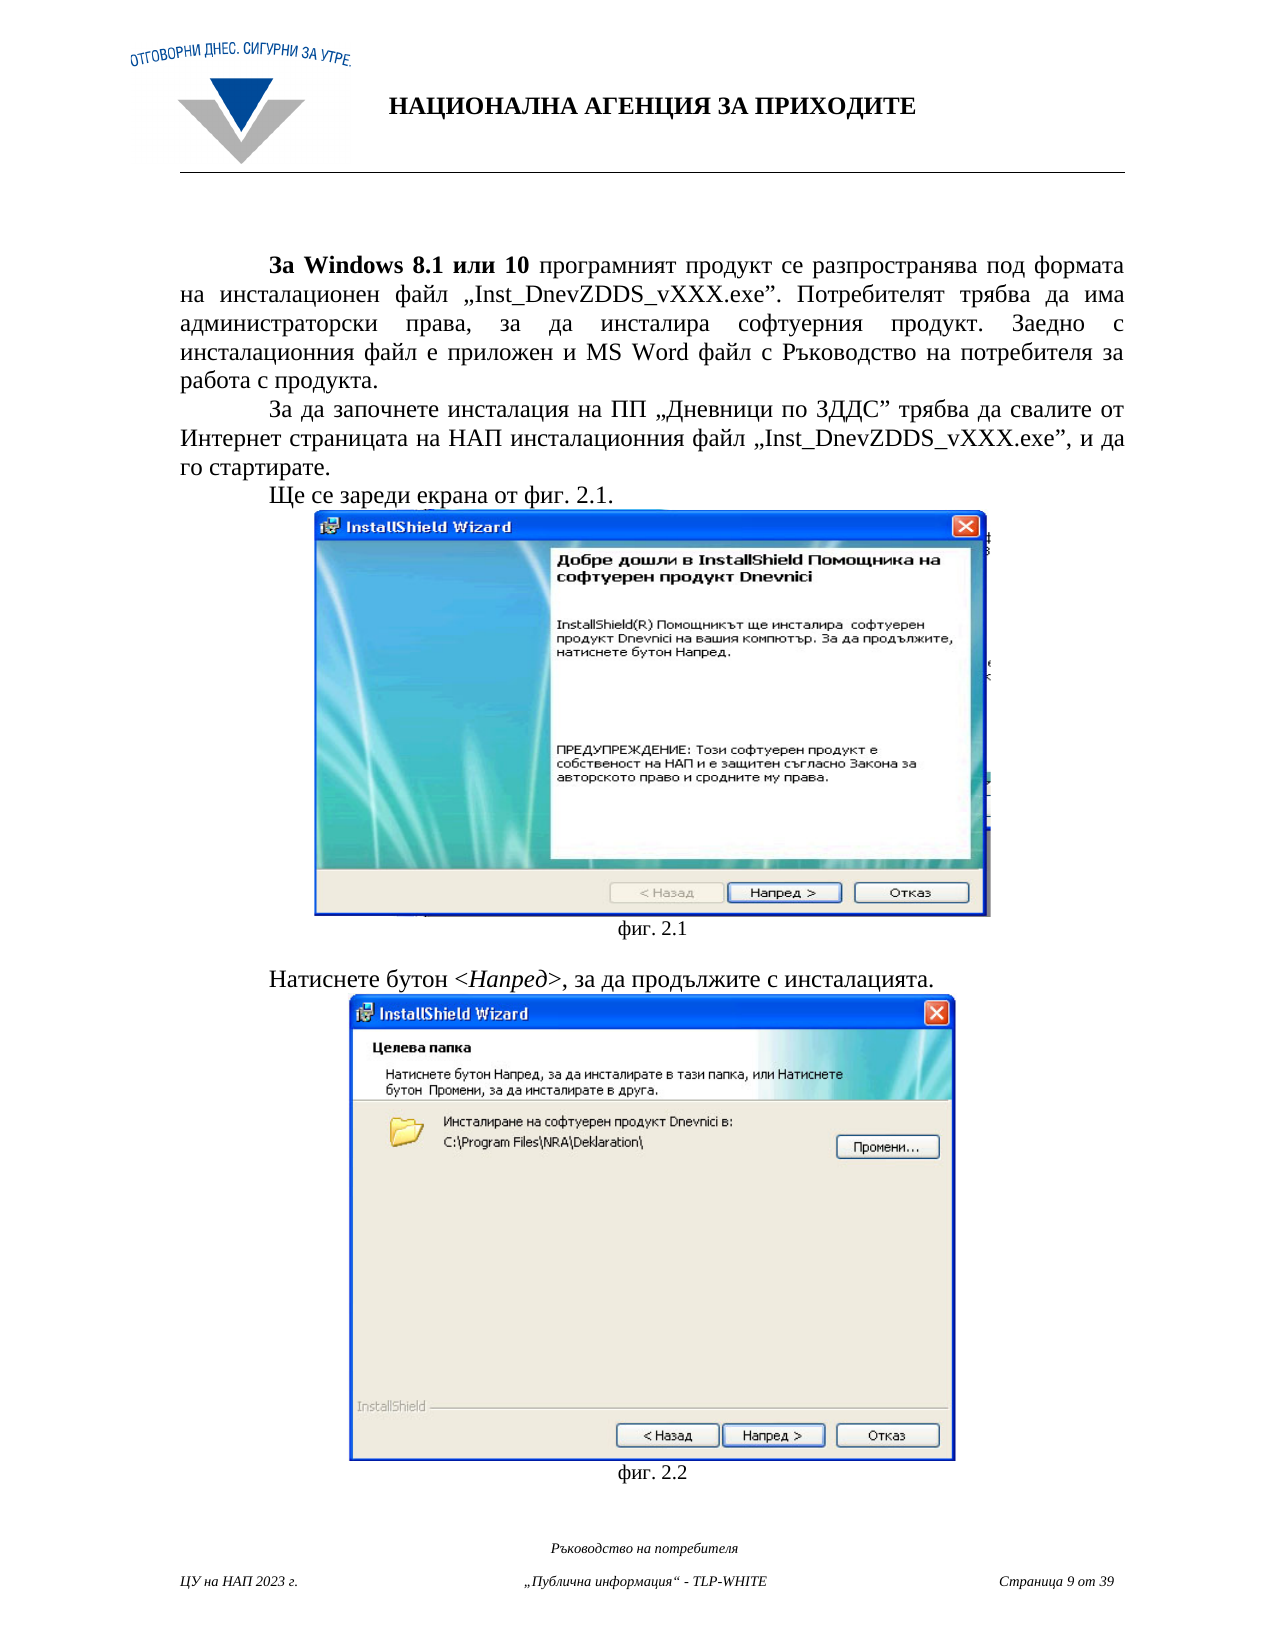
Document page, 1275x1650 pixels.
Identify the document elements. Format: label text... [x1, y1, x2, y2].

text фиг. 2.2 [180, 1460, 1125, 1484]
picture [130, 42, 351, 164]
picture [347, 993, 958, 1461]
text Ще се зареди екрана от фиг. 2.1. [180, 480, 1125, 509]
text Натиснете бутон <Напред>, за да продължите с инсталацията. [180, 964, 1125, 993]
text За Windows 8.1 или 10 програмният продукт се разпространява под формата на инсталационен файл „Inst_DnevZDDS_vXXX.exe”. Потребителят трябва да има администраторски права, за да инсталира софтуерния продукт. Заедно с инсталационния файл е приложен и MS Word файл с Ръководство на потребителя за работа с продукта. [180, 250, 1125, 394]
text За да започнете инсталация на ПП „Дневници по ЗДДС” трябва да свалите от Интернет страницата на НАП инсталационния файл „Inst_DnevZDDS_vXXX.exe”, и да го стартирате. [180, 394, 1125, 480]
text фиг. 2.1 [180, 916, 1125, 940]
picture [314, 509, 991, 917]
